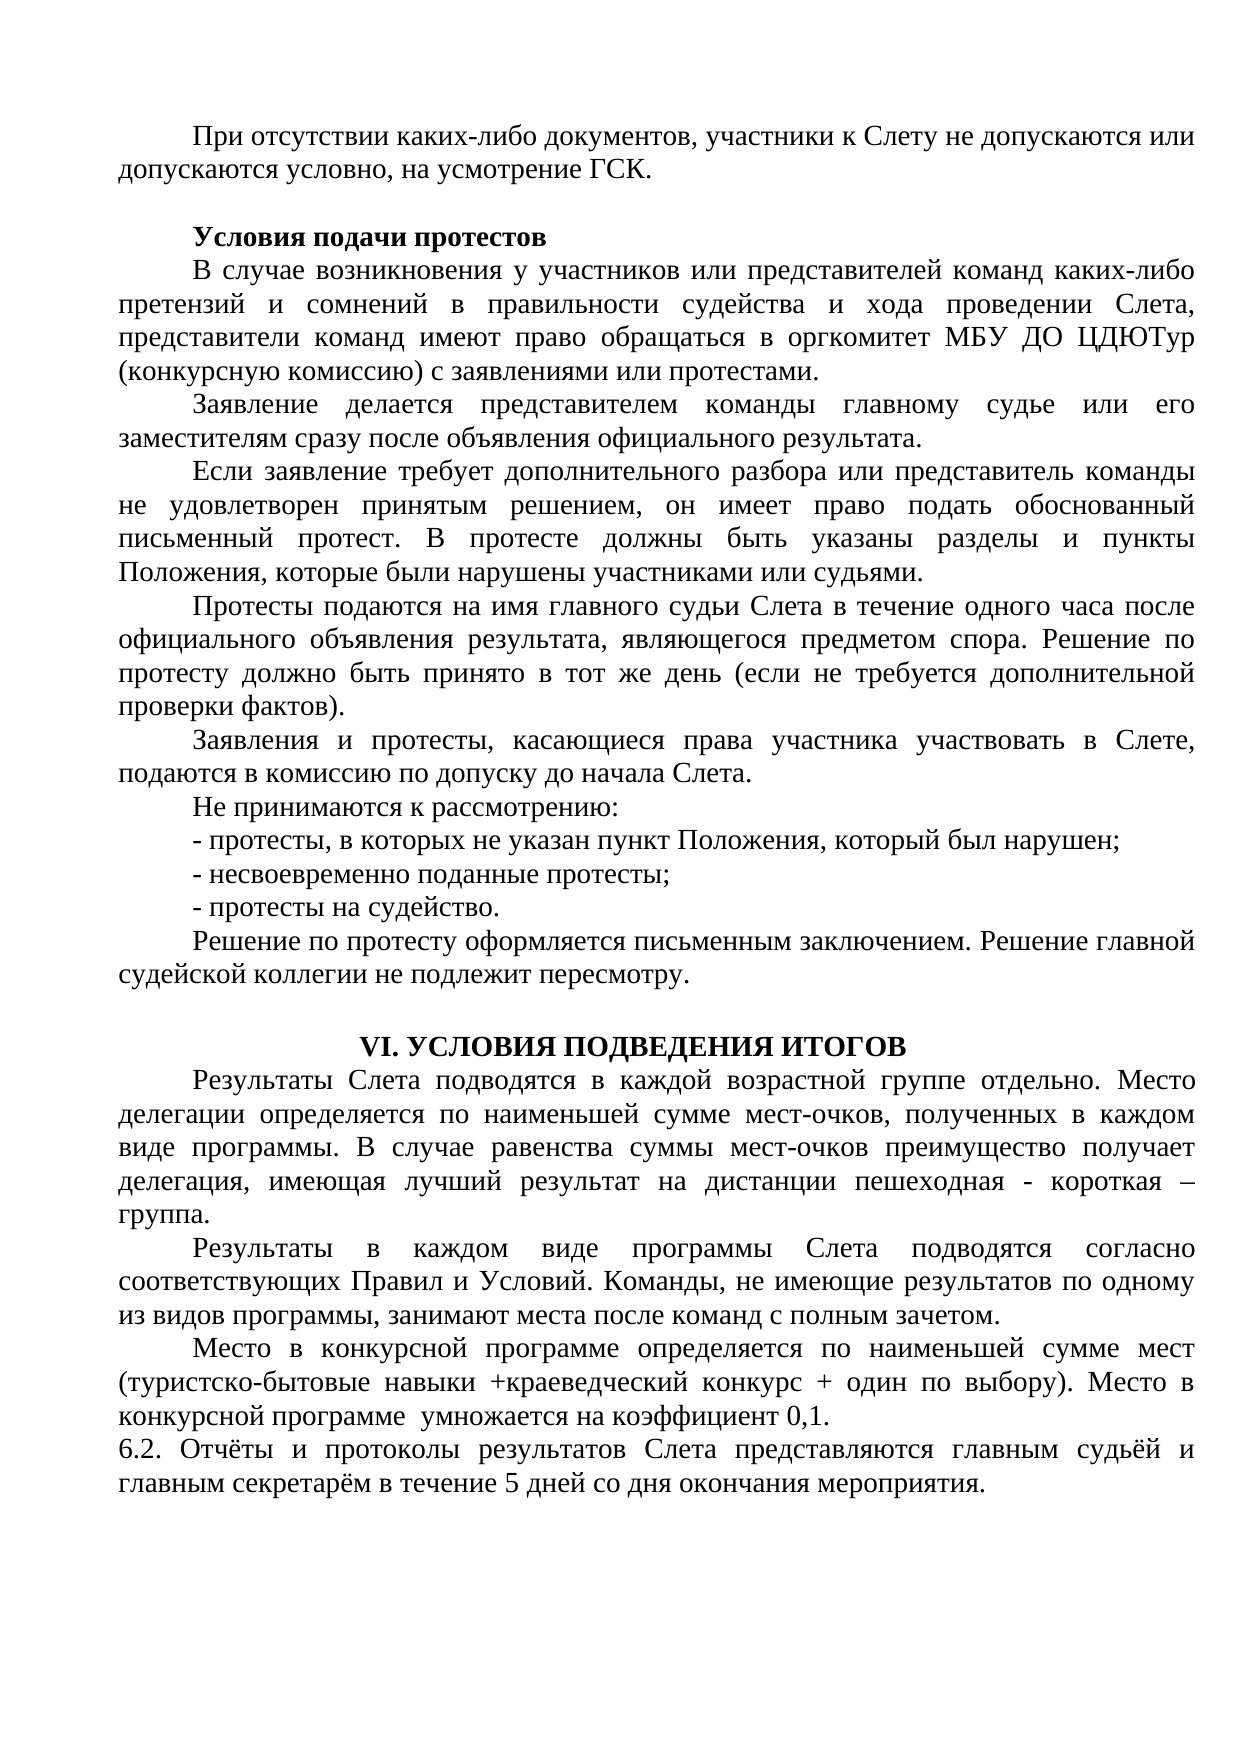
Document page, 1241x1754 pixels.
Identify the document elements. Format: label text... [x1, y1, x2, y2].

text 6.2. Отчёты и протоколы результатов Слета представляются главным судьёй и главным секретарём в течение 5 дней со дня окончания мероприятия. [118, 1431, 1196, 1498]
text - протесты на судейство. [118, 889, 1196, 923]
text В случае возникновения у участников или представителей команд каких-либо претензий и сомнений в правильности судейства и хода проведении Слета, представители команд имеют право обращаться в оргкомитет МБУ ДО ЦДЮТур (конкурсную комиссию) с заявлениями или протестами. [118, 252, 1196, 386]
text Решение по протесту оформляется письменным заключением. Решение главной судейской коллегии не подлежит пересмотру. [118, 923, 1196, 990]
text - несвоевременно поданные протесты; [118, 856, 1196, 889]
text Если заявление требует дополнительного разбора или представитель команды не удовлетворен принятым решением, он имеет право подать обоснованный письменный протест. В протесте должны быть указаны разделы и пункты Положения, которые были нарушены участниками или судьями. [118, 453, 1196, 588]
text VI. УСЛОВИЯ ПОДВЕДЕНИЯ ИТОГОВ [359, 1029, 1196, 1062]
text Протесты подаются на имя главного судьи Слета в течение одного часа после официального объявления результата, являющегося предметом спора. Решение по протесту должно быть принято в тот же день (если не требуется дополнительной проверки фактов). [118, 588, 1196, 722]
text Не принимаются к рассмотрению: [118, 789, 1196, 822]
text При отсутствии каких-либо документов, участники к Слету не допускаются или допускаются условно, на усмотрение ГСК. [118, 118, 1196, 185]
text Заявление делается представителем команды главному судье или его заместителям сразу после объявления официального результата. [118, 386, 1196, 453]
text Заявления и протесты, касающиеся права участника участвовать в Слете, подаются в комиссию по допуску до начала Слета. [118, 722, 1196, 789]
text - протесты, в которых не указан пункт Положения, который был нарушен; [118, 822, 1196, 856]
text Результаты в каждом виде программы Слета подводятся согласно соответствующих Правил и Условий. Команды, не имеющие результатов по одному из видов программы, занимают места после команд с полным зачетом. [118, 1230, 1196, 1331]
text Результаты Слета подводятся в каждой возрастной группе отдельно. Место делегации определяется по наименьшей сумме мест-очков, полученных в каждом виде программы. В случае равенства суммы мест-очков преимущество получает делегация, имеющая лучший результат на дистанции пешеходная - короткая – группа. [118, 1062, 1196, 1230]
text Условия подачи протестов [118, 219, 1196, 252]
text Место в конкурсной программе определяется по наименьшей сумме мест (туристско-бытовые навыки +краеведческий конкурс + один по выбору). Место в конкурсной программе умножается на коэффициент 0,1. [118, 1331, 1196, 1431]
